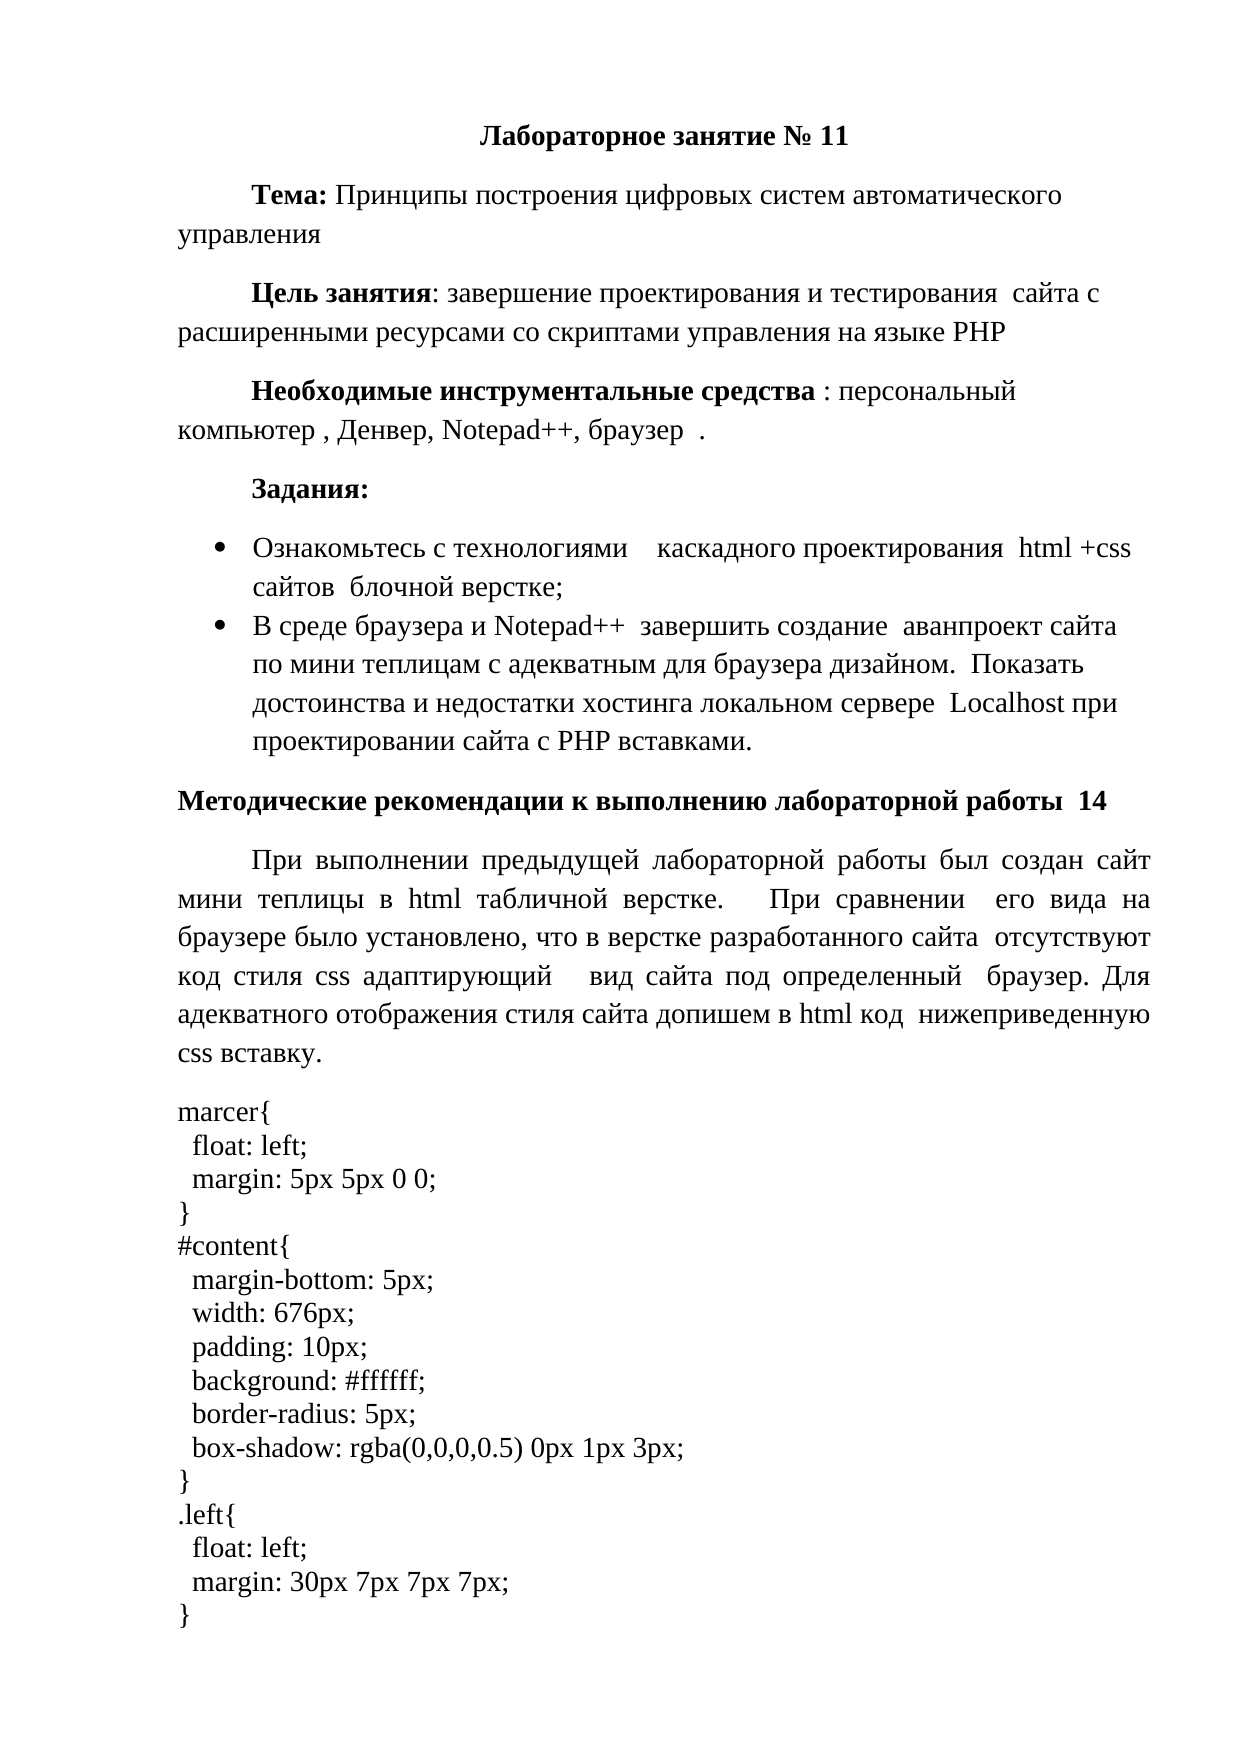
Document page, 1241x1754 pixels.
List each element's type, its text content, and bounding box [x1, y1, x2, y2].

text При выполнении предыдущей лабораторной работы был создан сайт мини теплицы в html табличной верстке. При сравнении его вида на браузере было установлено, что в верстке разработанного сайта отсутствуют код стиля css адаптирующий вид сайта под определенный браузер. Для адекватного отображения стиля сайта допишем в html код нижеприведенную css вставку. [177, 842, 1152, 1068]
text } [177, 1463, 1152, 1497]
text margin: 5px 5px 0 0; [177, 1161, 1152, 1195]
text Необходимые инструментальные средства : персональный компьютер , Денвер, Notepad++, браузер . [177, 373, 1152, 445]
text Задания: [177, 471, 1152, 505]
text border-radius: 5px; [177, 1396, 1152, 1430]
text .left{ [177, 1497, 1152, 1530]
text background: #ffffff; [177, 1363, 1152, 1396]
text marcer{ [177, 1094, 1152, 1128]
text float: left; [177, 1128, 1152, 1161]
text float: left; [177, 1530, 1152, 1564]
text Цель занятия: завершение проектирования и тестирования сайта с расширенными ресурсами со скриптами управления на языке РНР [177, 275, 1152, 347]
list В среде браузера и Notepad++ завершить создание аванпроект сайта по мини теплицам с адекватным для браузера дизайном. Показать достоинства и недостатки хостинга локальном сервере Localhost при проектировании сайта с РНР вставками. [215, 608, 1152, 757]
text padding: 10px; [177, 1329, 1152, 1363]
text Методические рекомендации к выполнению лабораторной работы 14 [177, 783, 1152, 816]
text } [177, 1597, 1152, 1631]
list Ознакомьтесь с технологиями каскадного проектирования html +css сайтов блочной верстке; [215, 531, 1152, 603]
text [177, 1430, 1152, 1463]
text margin-bottom: 5px; [177, 1262, 1152, 1296]
text width: 676px; [177, 1296, 1152, 1329]
text Тема: Принципы построения цифровых систем автоматического управления [177, 177, 1152, 249]
text } [177, 1195, 1152, 1228]
text Лабораторное занятие № 11 [177, 118, 1152, 152]
text margin: 30px 7px 7px 7px; [177, 1564, 1152, 1597]
text #content{ [177, 1228, 1152, 1262]
